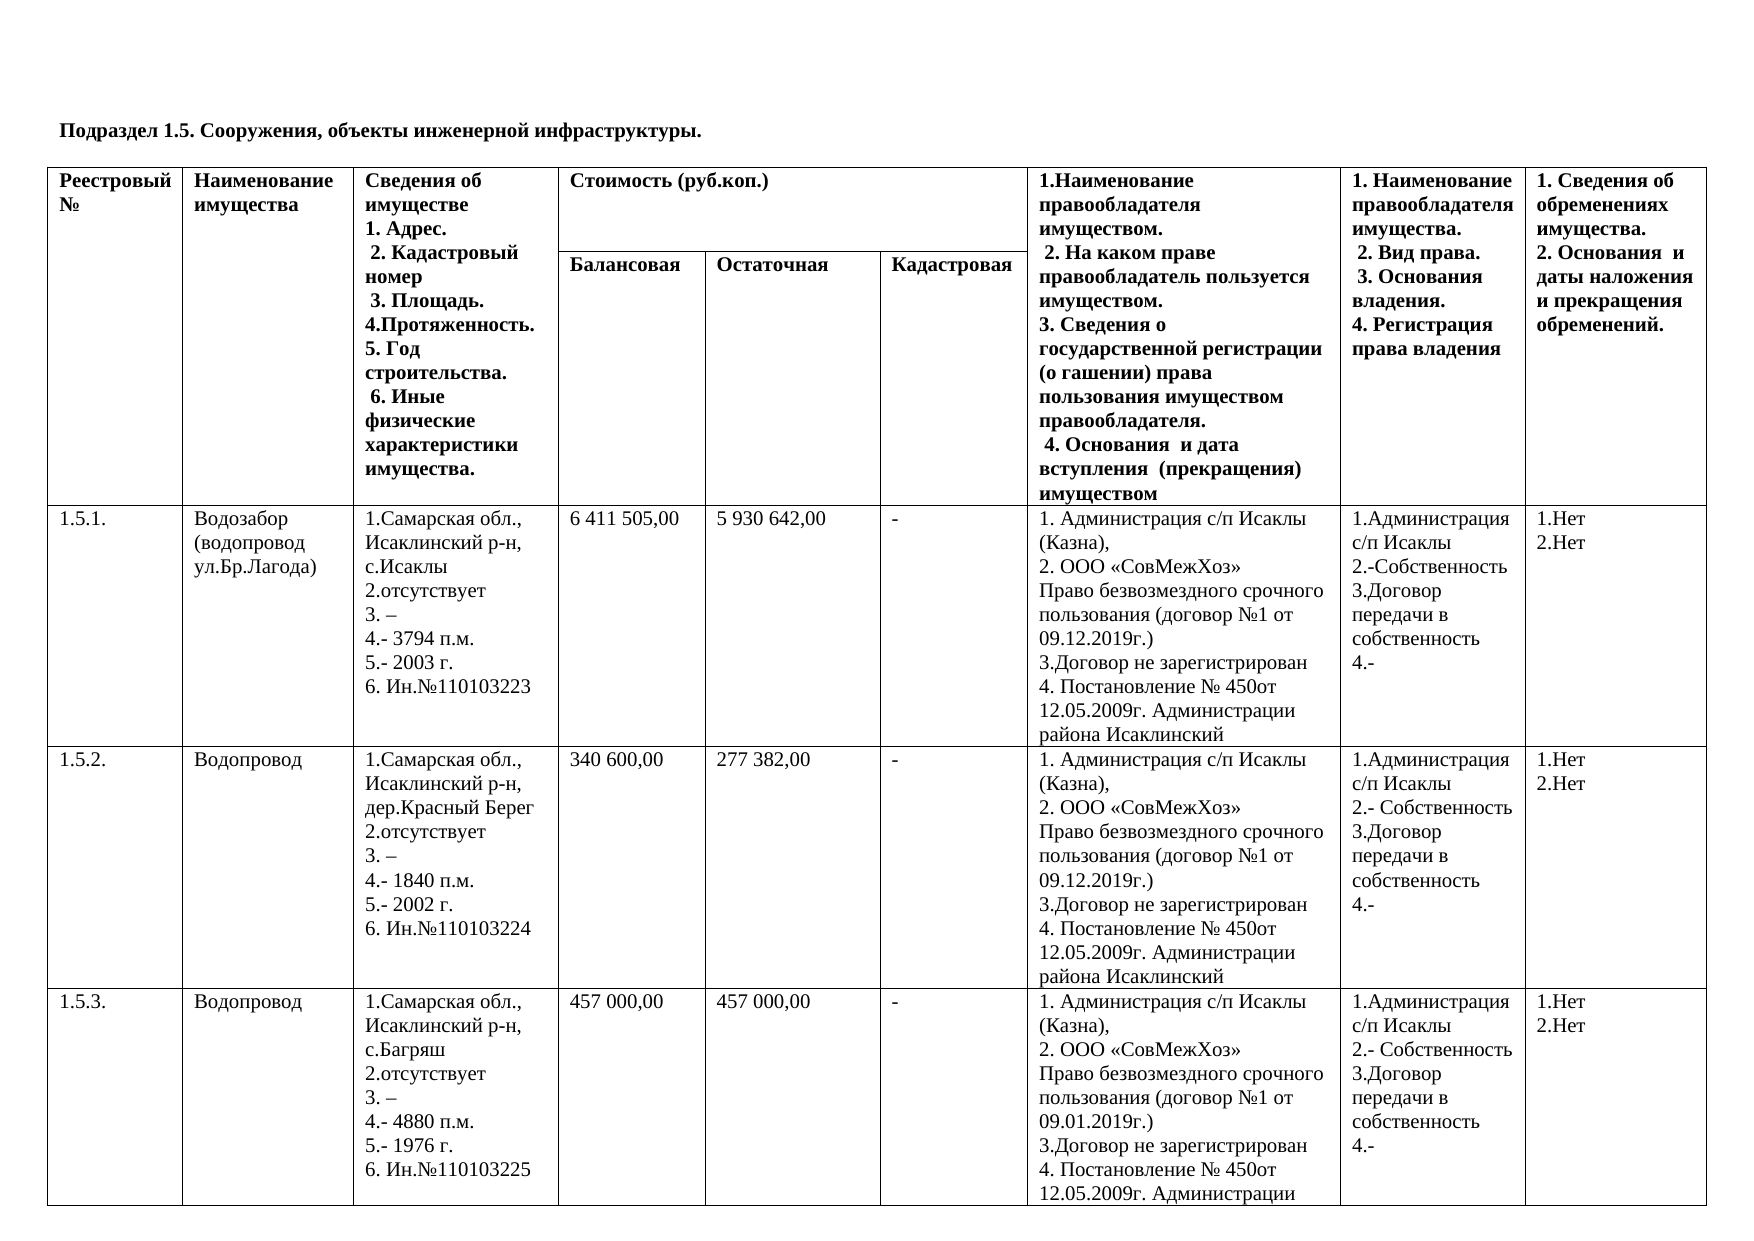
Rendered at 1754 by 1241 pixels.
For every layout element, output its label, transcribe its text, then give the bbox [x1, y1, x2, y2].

table_cell 6 411 505,00 [559, 506, 705, 746]
table_cell Балансовая [559, 252, 705, 504]
table_cell Водопровод [183, 989, 353, 1205]
table_cell Водопровод [183, 747, 353, 988]
table_cell 1.5.2. [48, 747, 182, 988]
table_cell 457 000,00 [559, 989, 705, 1205]
table_cell 1.Самарская обл., Исаклинский р-н, дер.Красный Берег 2.отсутствует 3. – 4.- 1840 п.м. 5.- 2002 г. 6. Ин.№110103224 [354, 747, 558, 988]
table_header Стоимость (руб.коп.) [559, 168, 1027, 251]
table_cell 457 000,00 [706, 989, 880, 1205]
table_header Сведения об имуществе 1. Адрес. 2. Кадастровый номер 3. Площадь. 4.Протяженность. 5. Год строительства. 6. Иные физические характеристики имущества. [354, 168, 558, 504]
text Подраздел 1.5. Сооружения, объекты инженерной инфраструктуры. [59, 118, 1695, 142]
table_cell 5 930 642,00 [706, 506, 880, 746]
table_header Наименование имущества [183, 168, 353, 504]
table_cell 1.5.3. [48, 989, 182, 1205]
table_cell 277 382,00 [706, 747, 880, 988]
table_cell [1028, 989, 1340, 1205]
table_cell - [881, 506, 1027, 746]
table_cell 1.5.1. [48, 506, 182, 746]
table_cell 1.Самарская обл., Исаклинский р-н, с.Исаклы 2.отсутствует 3. – 4.- 3794 п.м. 5.- 2003 г. 6. Ин.№110103223 [354, 506, 558, 746]
table_cell 1. Администрация с/п Исаклы (Казна), 2. ООО «СовМежХоз» Право безвозмездного срочного пользования (договор №1 от 09.12.2019г.) 3.Договор не зарегистрирован 4. Постановление № 450от 12.05.2009г. Администрации района Исаклинский [1028, 747, 1340, 988]
table_cell 340 600,00 [559, 747, 705, 988]
table_cell 1.Администрация с/п Исаклы 2.- Собственность 3.Договор передачи в собственность 4.- [1341, 747, 1525, 988]
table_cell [354, 989, 558, 1205]
table_cell Кадастровая [881, 252, 1027, 504]
table_cell Остаточная [706, 252, 880, 504]
table_cell Водозабор (водопровод ул.Бр.Лагода) [183, 506, 353, 746]
table_cell - [881, 747, 1027, 988]
table_header 1. Наименование правообладателя имущества. 2. Вид права. 3. Основания владения. 4. Регистрация права владения [1341, 168, 1525, 504]
table_cell 1.Администрация с/п Исаклы 2.-Собственность 3.Договор передачи в собственность 4.- [1341, 506, 1525, 746]
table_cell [1341, 989, 1525, 1205]
table_cell 1. Администрация с/п Исаклы (Казна), 2. ООО «СовМежХоз» Право безвозмездного срочного пользования (договор №1 от 09.12.2019г.) 3.Договор не зарегистрирован 4. Постановление № 450от 12.05.2009г. Администрации района Исаклинский [1028, 506, 1340, 746]
table_header Реестровый № [48, 168, 182, 504]
table_cell 1.Нет 2.Нет [1526, 747, 1706, 988]
table_header 1. Сведения об обременениях имущества. 2. Основания и даты наложения и прекращения обременений. [1526, 168, 1706, 504]
table_header 1.Наименование правообладателя имуществом. 2. На каком праве правообладатель пользуется имуществом. 3. Сведения о государственной регистрации (о гашении) права пользования имуществом правообладателя. 4. Основания и дата вступления (прекращения) имуществом [1028, 168, 1340, 504]
table_cell - [881, 989, 1027, 1205]
table_cell 1.Нет 2.Нет [1526, 506, 1706, 746]
table_cell 1.Нет 2.Нет [1526, 989, 1706, 1205]
